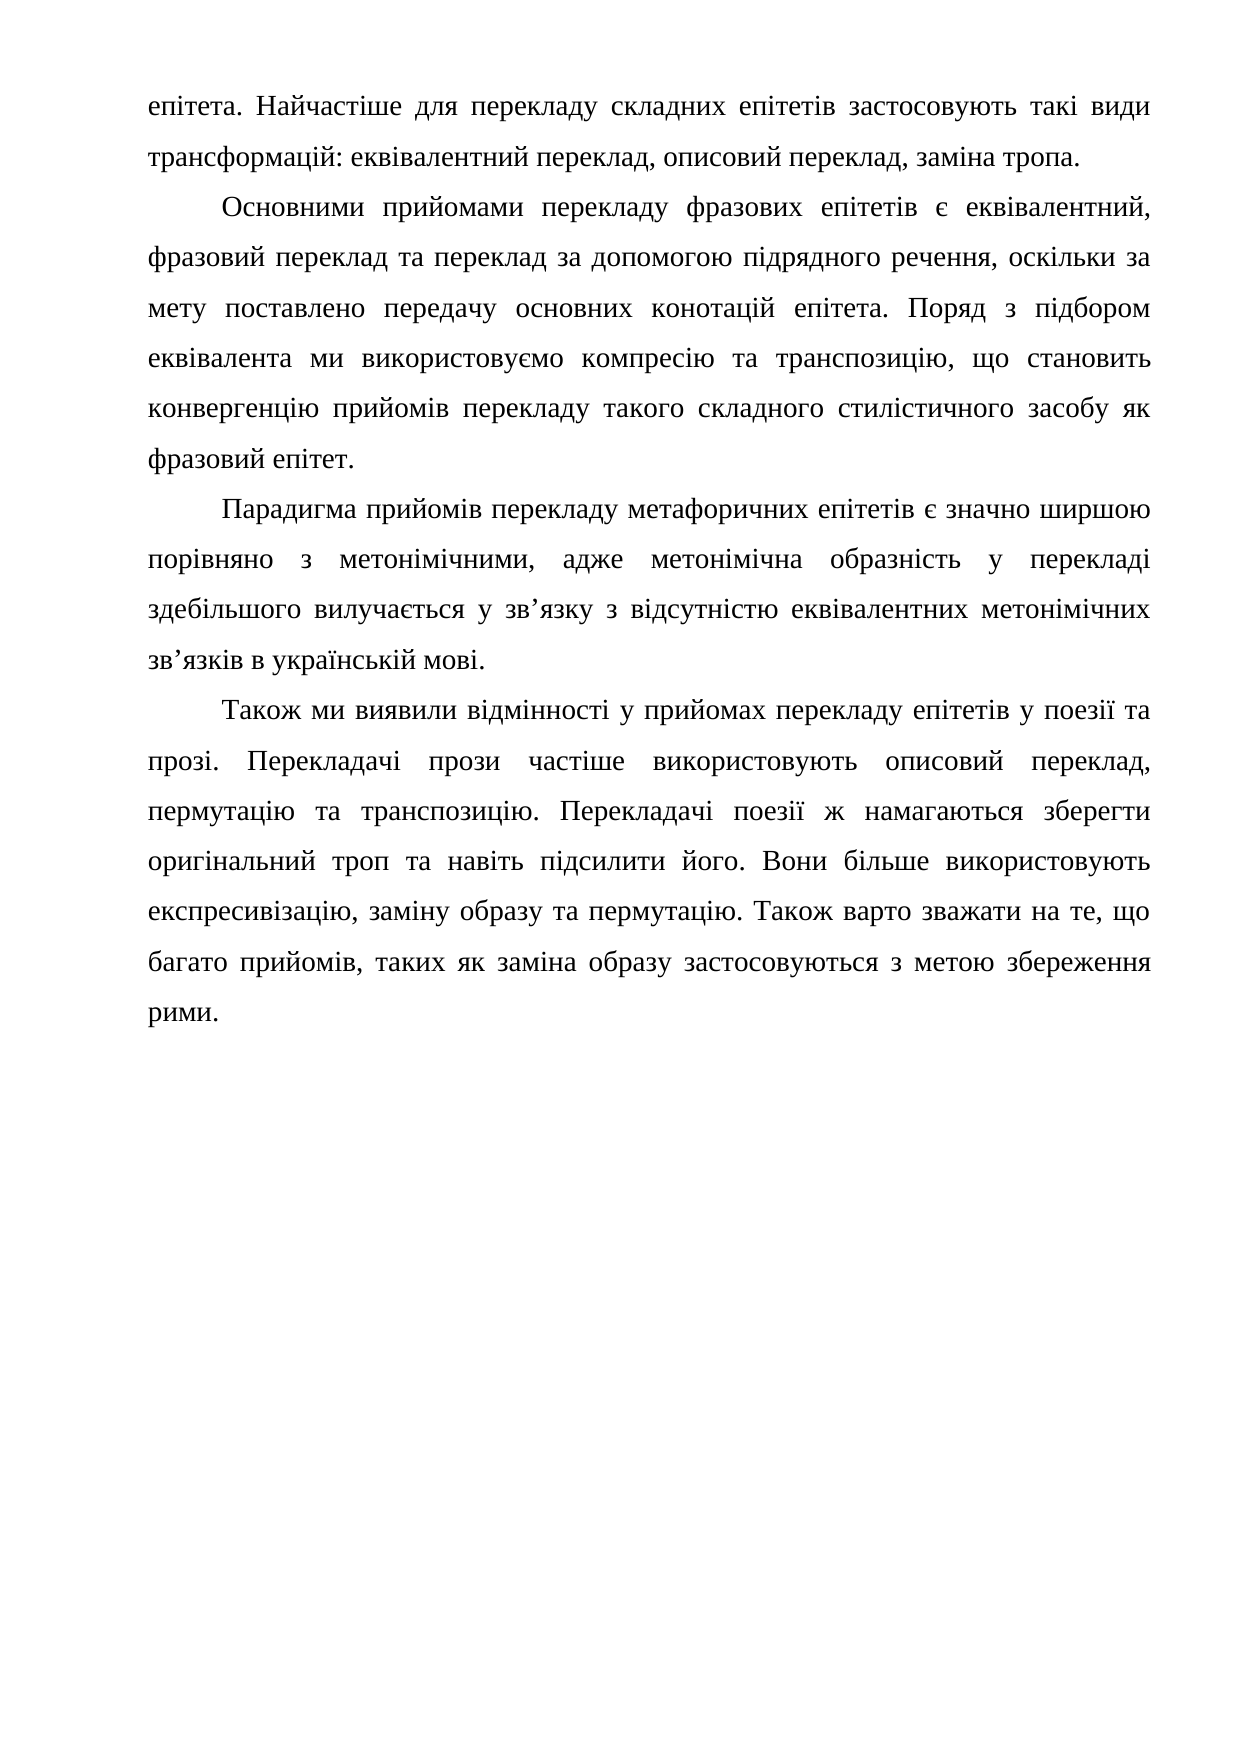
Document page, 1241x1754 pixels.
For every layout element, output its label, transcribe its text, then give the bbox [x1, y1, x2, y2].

text Також ми виявили відмінності у прийомах перекладу епітетів у поезії та прозі. Перекладачі прози частіше використовують описовий переклад, пермутацію та транспозицію. Перекладачі поезії ж намагаються зберегти оригінальний троп та навіть підсилити його. Вони більше використовують експресивізацію, заміну образу та пермутацію. Також варто зважати на те, що багато прийомів, таких як заміна образу застосовуються з метою збереження рими. [148, 692, 1152, 1028]
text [148, 88, 1152, 172]
text Основними прийомами перекладу фразових епітетів є еквівалентний, фразовий переклад та переклад за допомогою підрядного речення, оскільки за мету поставлено передачу основних конотацій епітета. Поряд з підбором еквівалента ми використовуємо компресію та транспозицію, що становить конвергенцію прийомів перекладу такого складного стилістичного засобу як фразовий епітет. [148, 189, 1152, 474]
text Парадигма прийомів перекладу метафоричних епітетів є значно ширшою порівняно з метонімічними, адже метонімічна образність у перекладі здебільшого вилучається у зв’язку з відсутністю еквівалентних метонімічних зв’язків в українській мові. [148, 491, 1152, 676]
